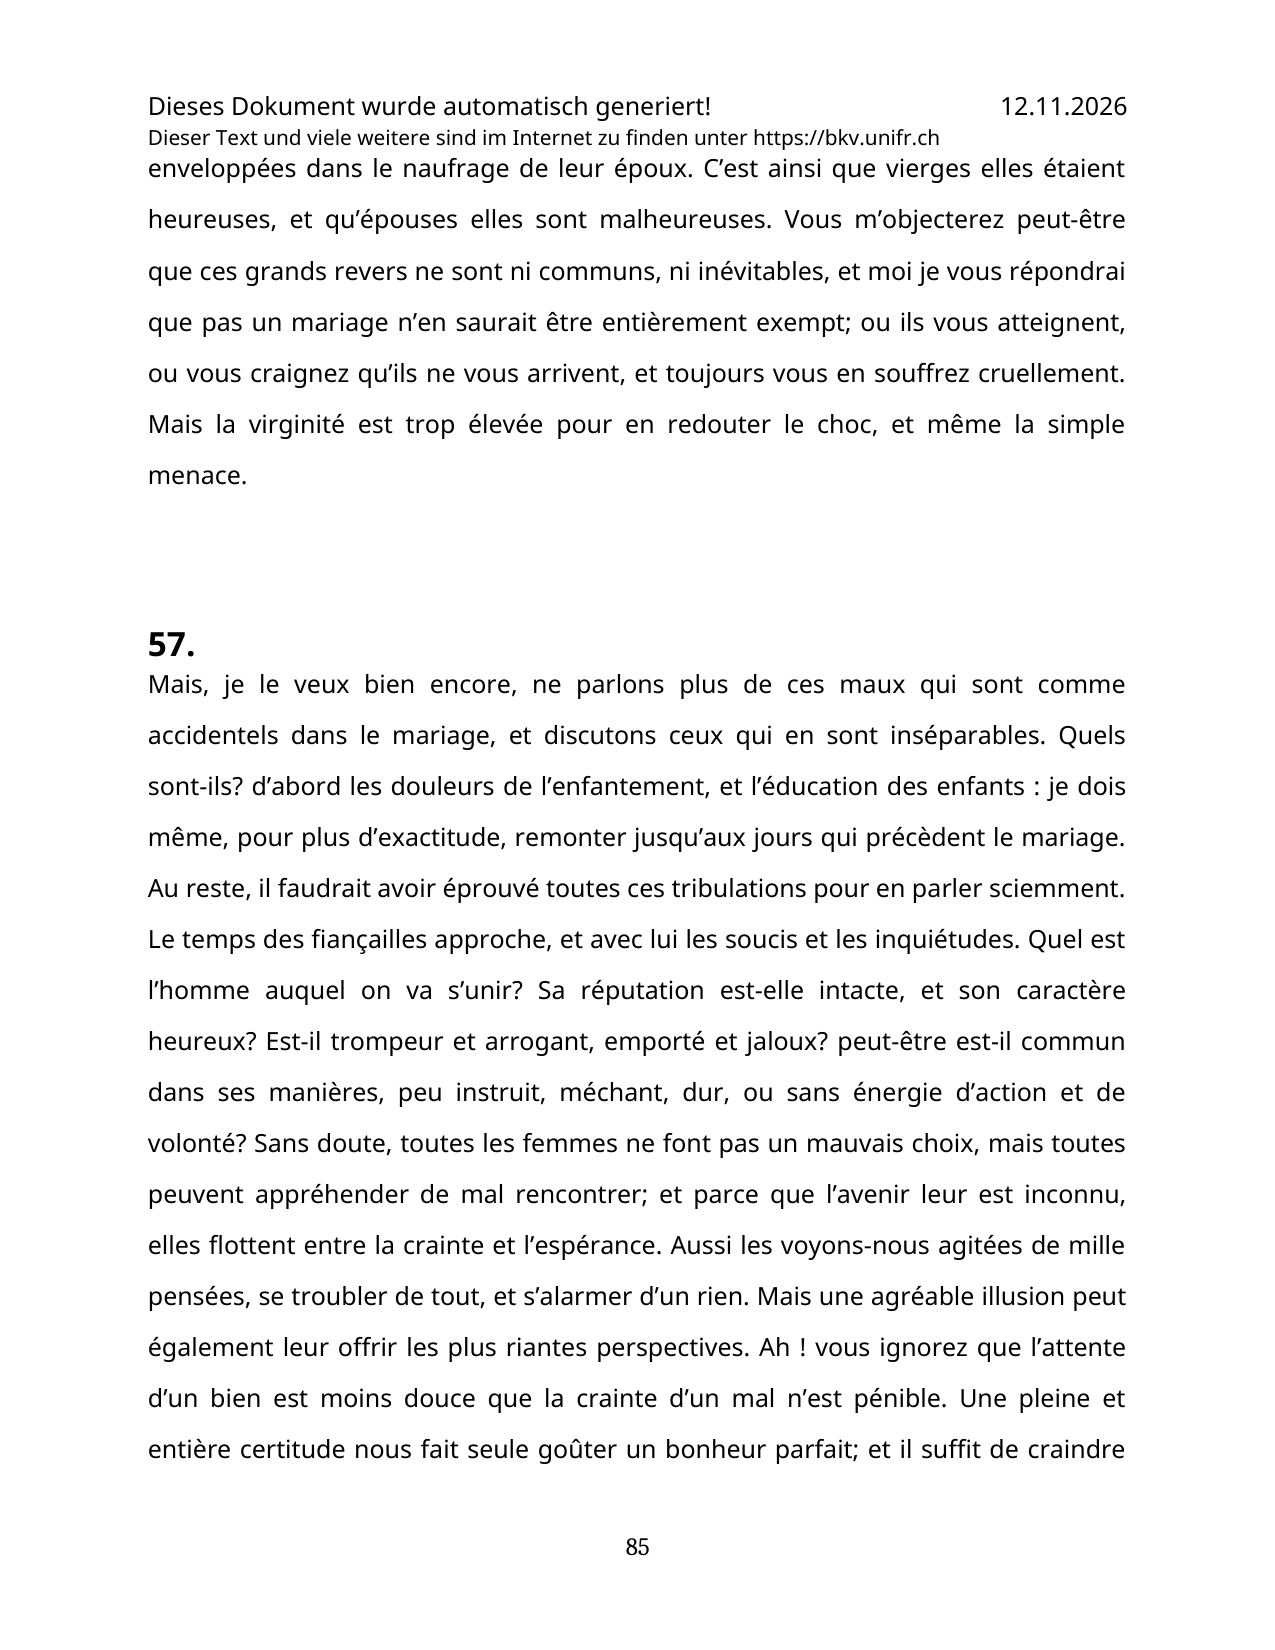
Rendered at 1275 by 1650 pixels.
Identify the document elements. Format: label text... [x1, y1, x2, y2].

subtitle 57. [148, 621, 1127, 666]
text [148, 666, 1127, 1466]
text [148, 151, 1127, 491]
